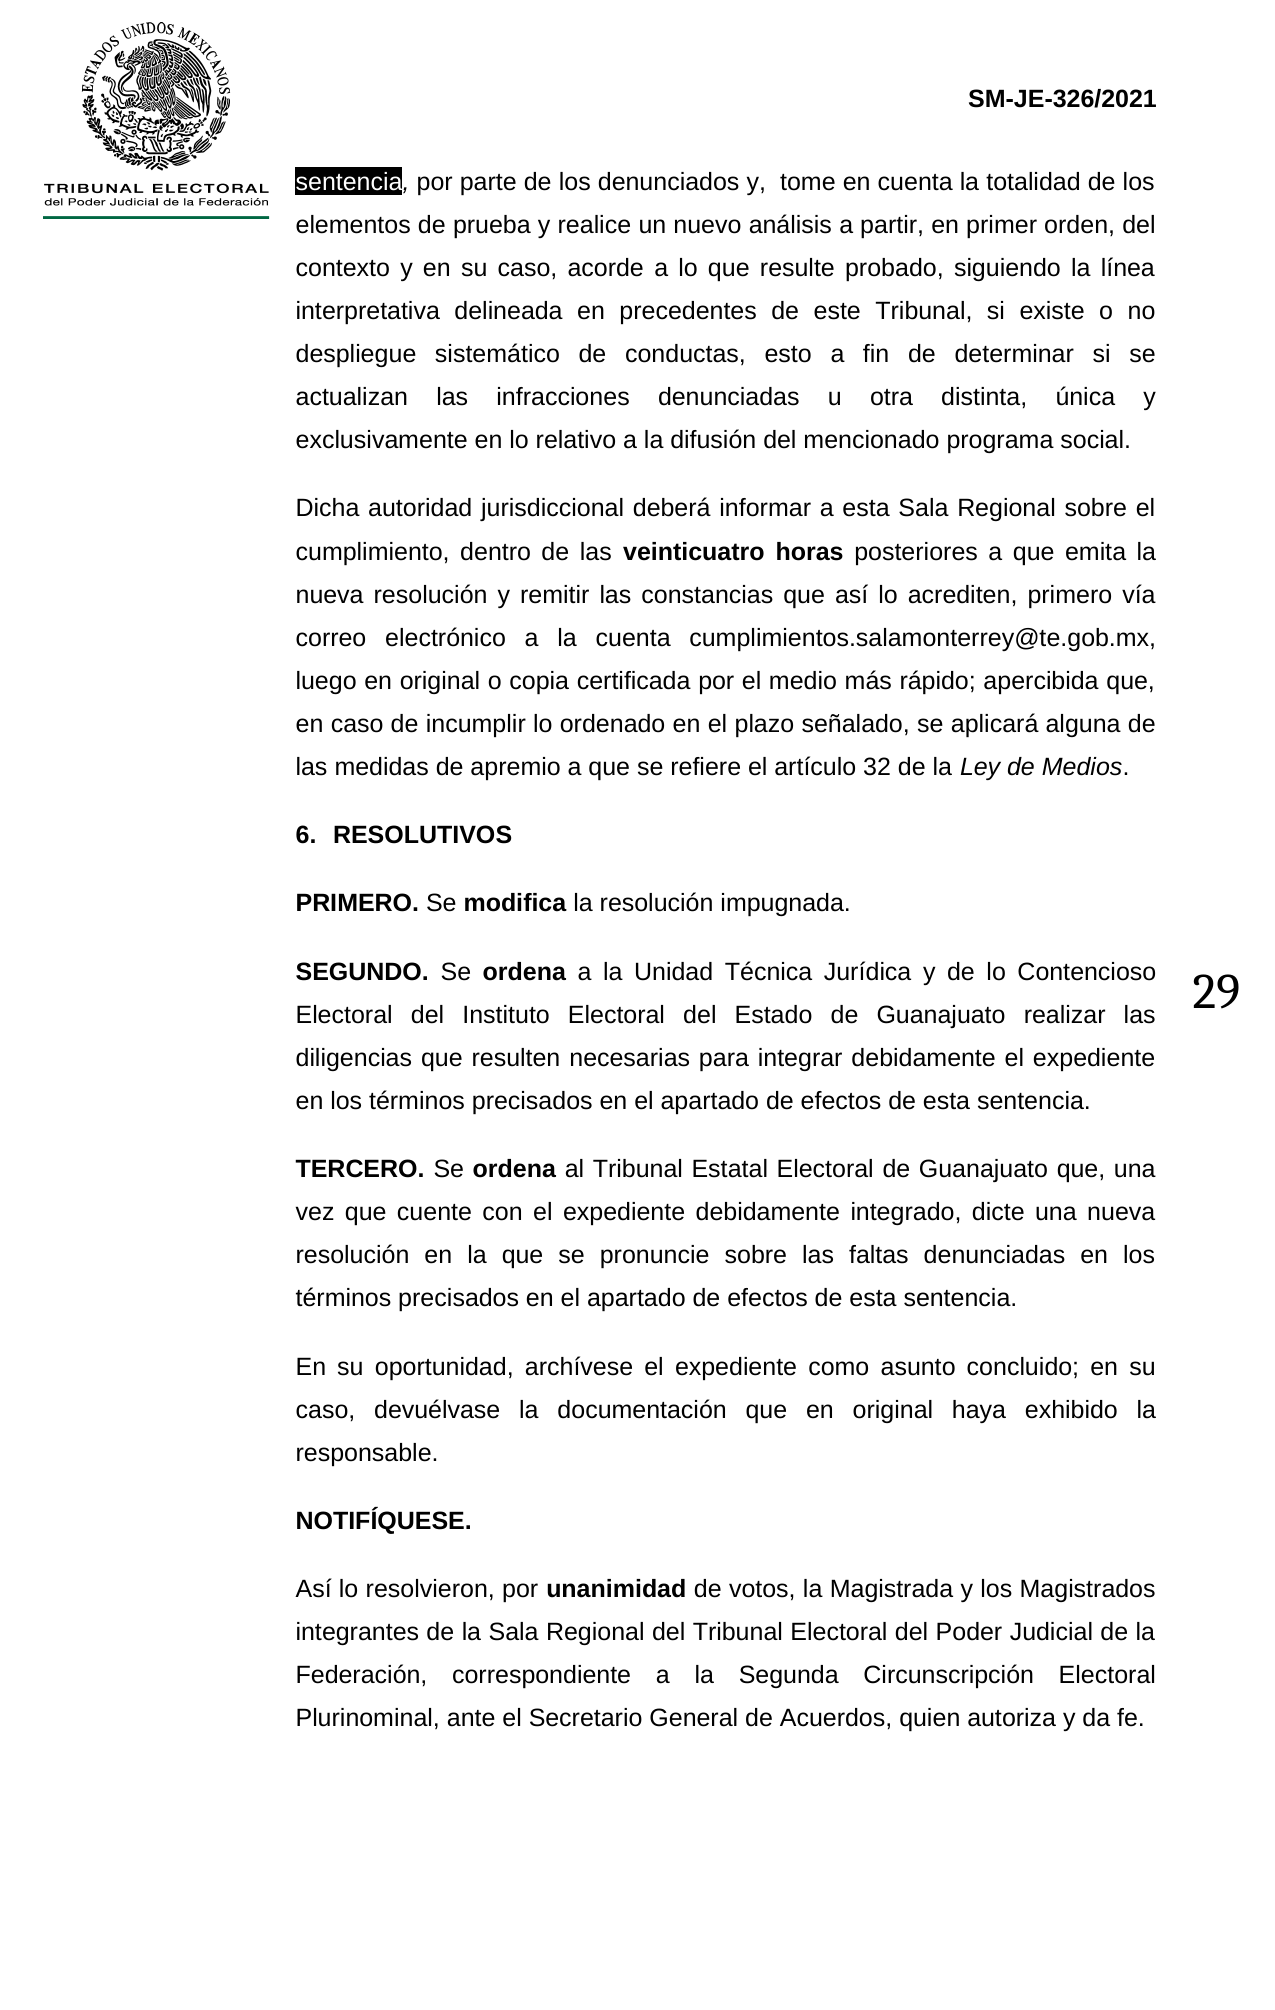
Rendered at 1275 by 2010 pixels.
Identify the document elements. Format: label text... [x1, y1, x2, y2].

text Así lo resolvieron, por unanimidad de votos, la Magistrada y los Magistrados integrantes de la Sala Regional del Tribunal Electoral del Poder Judicial de la Federación, correspondiente a la Segunda Circunscripción Electoral Plurinominal, ante el Secretario General de Acuerdos, quien autoriza y da fe. [295, 1574, 1157, 1732]
text PRIMERO. Se modifica la resolución impugnada. [295, 888, 1157, 917]
text NOTIFÍQUESE. [295, 1506, 1157, 1535]
text TERCERO. Se ordena al Tribunal Estatal Electoral de Guanajuato que, una vez que cuente con el expediente debidamente integrado, dicte una nueva resolución en la que se pronuncie sobre las faltas denunciadas en los términos precisados en el apartado de efectos de esta sentencia. [295, 1154, 1157, 1312]
text En su oportunidad, archívese el expediente como asunto concluido; en su caso, devuélvase la documentación que en original haya exhibido la responsable. [295, 1352, 1157, 1467]
text SEGUNDO. Se ordena a la Unidad Técnica Jurídica y de lo Contencioso Electoral del Instituto Electoral del Estado de Guanajuato realizar las diligencias que resulten necesarias para integrar debidamente el expediente en los términos precisados en el apartado de efectos de esta sentencia. [295, 957, 1157, 1115]
list RESOLUTIVOS [295, 820, 1157, 849]
picture [43, 22, 270, 219]
text Dicha autoridad jurisdiccional deberá informar a esta Sala Regional sobre el cumplimiento, dentro de las veinticuatro horas posteriores a que emita la nueva resolución y remitir las constancias que así lo acrediten, primero vía correo electrónico a la cuenta cumplimientos.salamonterrey@te.gob.mx, luego en original o copia certificada por el medio más rápido; apercibida que, en caso de incumplir lo ordenado en el plazo señalado, se aplicará alguna de las medidas de apremio a que se refiere el artículo 32 de la Ley de Medios. [295, 493, 1157, 781]
